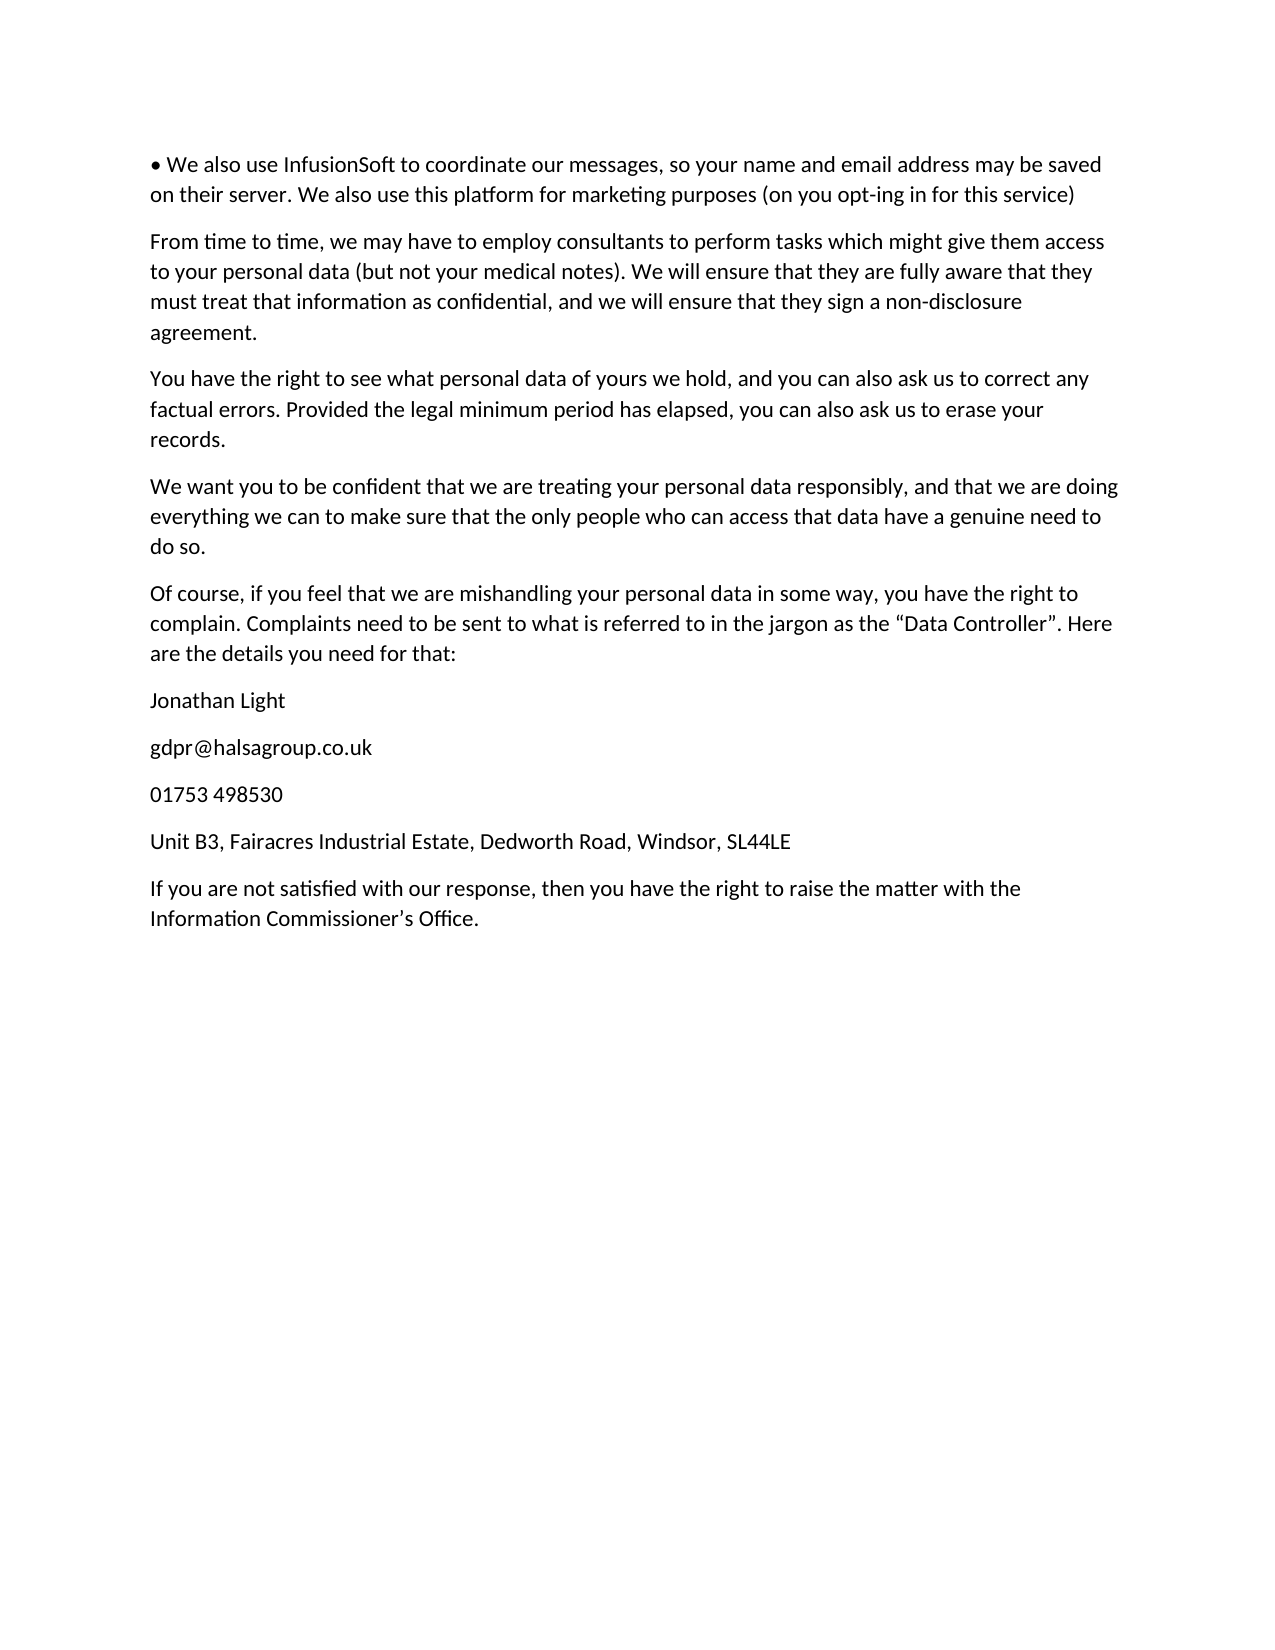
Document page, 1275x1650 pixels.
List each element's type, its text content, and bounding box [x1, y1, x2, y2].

text We want you to be confident that we are treating your personal data responsibly, and that we are doing everything we can to make sure that the only people who can access that data have a genuine need to do so. [150, 472, 1125, 560]
text If you are not satisfied with our response, then you have the right to raise the matter with the Information Commissioner’s Office. [150, 874, 1125, 932]
text From time to time, we may have to employ consultants to perform tasks which might give them access to your personal data (but not your medical notes). We will ensure that they are fully aware that they must treat that information as confidential, and we will ensure that they sign a non-disclosure agreement. [150, 227, 1125, 346]
text gdpr@halsagroup.co.uk [150, 733, 1125, 761]
text • We also use InfusionSoft to coordinate our messages, so your name and email address may be saved on their server. We also use this platform for marketing purposes (on you opt-ing in for this service) [150, 150, 1125, 208]
text Jonathan Light [150, 686, 1125, 714]
text 01753 498530 [150, 780, 1125, 808]
text Unit B3, Fairacres Industrial Estate, Dedworth Road, Windsor, SL44LE [150, 827, 1125, 855]
text Of course, if you feel that we are mishandling your personal data in some way, you have the right to complain. Complaints need to be sent to what is referred to in the jargon as the “Data Controller”. Here are the details you need for that: [150, 579, 1125, 668]
text You have the right to see what personal data of yours we hold, and you can also ask us to correct any factual errors. Provided the legal minimum period has elapsed, you can also ask us to erase your records. [150, 364, 1125, 453]
